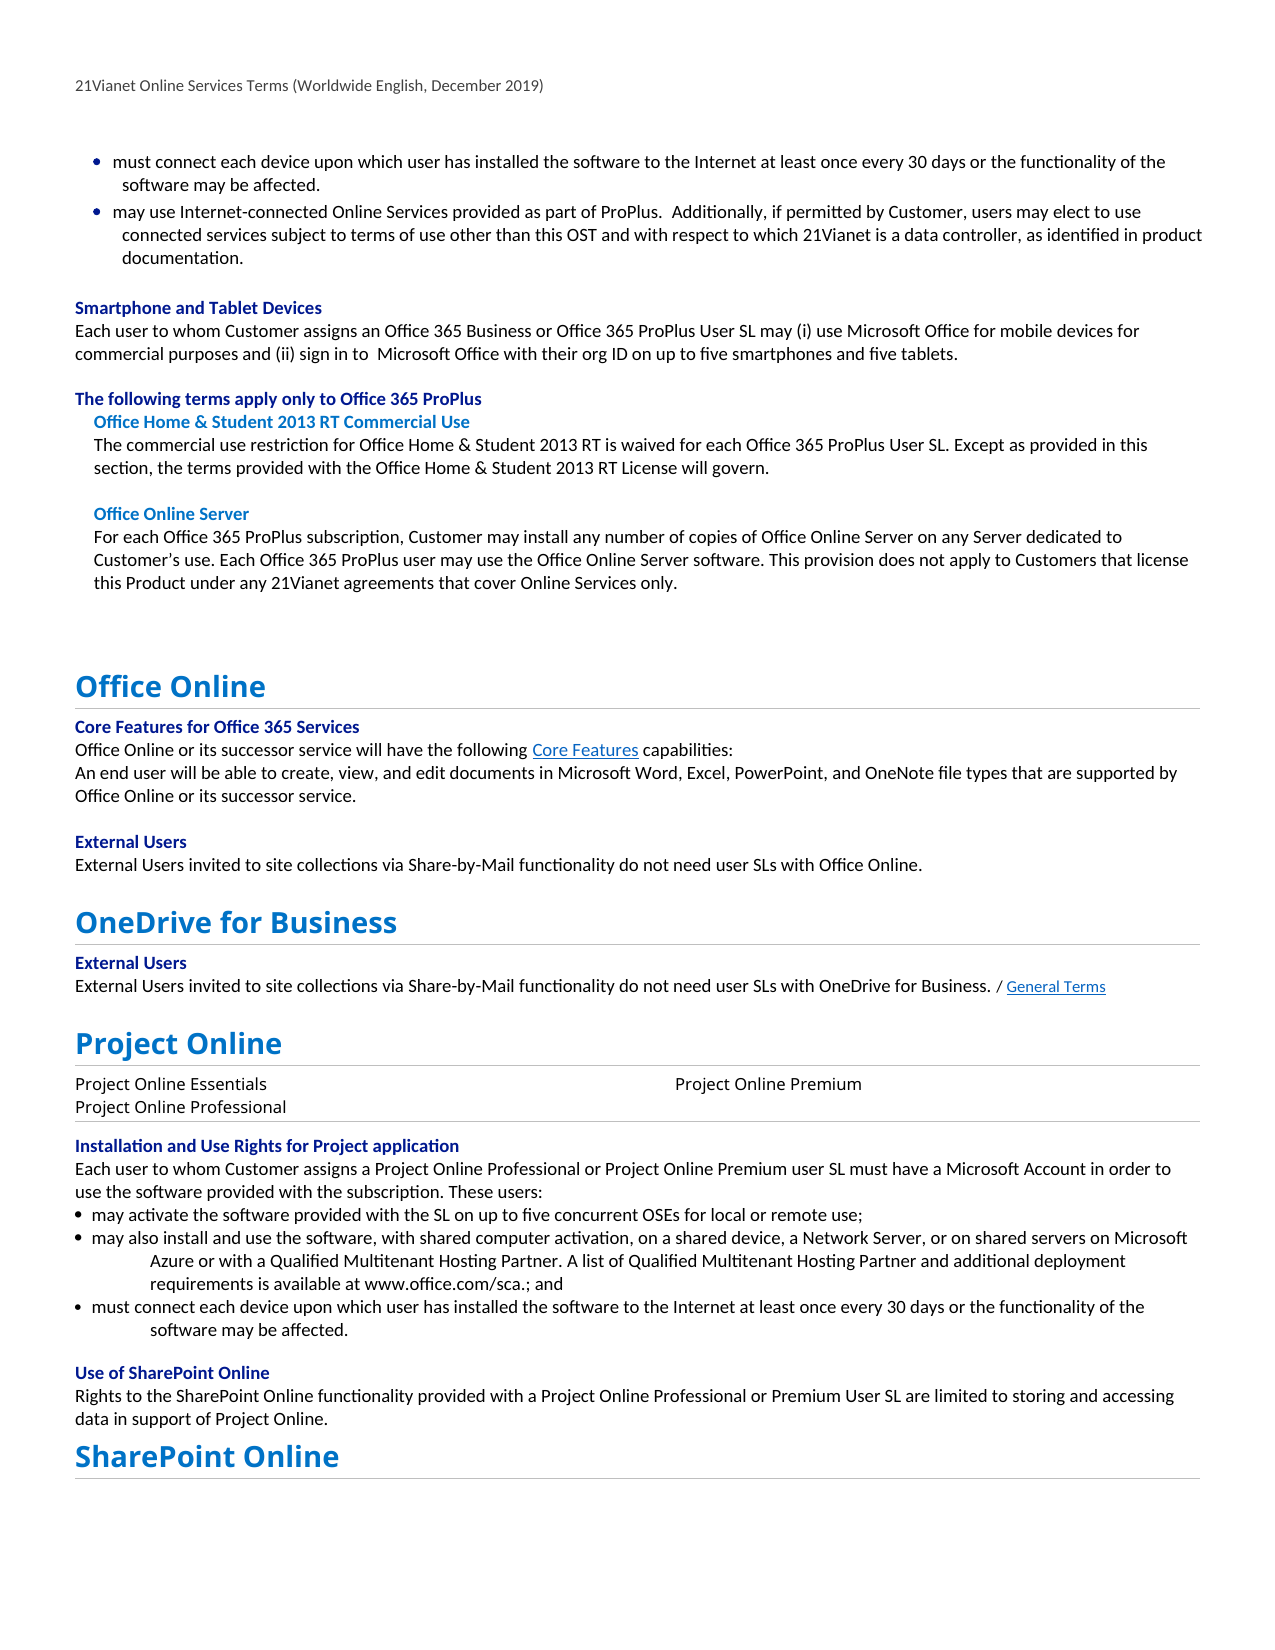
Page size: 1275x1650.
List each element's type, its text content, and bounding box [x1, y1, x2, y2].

list Each user to whom Customer assigns a Project Online Professional or Project Online Premium user SL must have a Microsoft Account in order to use the software provided with the subscription. These users: [75, 1157, 1200, 1203]
list An end user will be able to create, view, and edit documents in Microsoft Word, Excel, PowerPoint, and OneNote file types that are supported by Office Online or its successor service. [75, 761, 1200, 807]
list External Users [75, 830, 1200, 853]
subtitle Project Online [75, 1024, 1200, 1065]
subtitle Office Online [75, 666, 1200, 708]
list External Users invited to site collections via Share-by-Mail functionality do not need user SLs with Office Online. [75, 853, 1200, 876]
list must connect each device upon which user has installed the software to the Internet at least once every 30 days or the functionality of the software may be affected. [93, 150, 1211, 196]
list Each user to whom Customer assigns an Office 365 Business or Office 365 ProPlus User SL may (i) use Microsoft Office for mobile devices for commercial purposes and (ii) sign in to Microsoft Office with their org ID on up to five smartphones and five tablets. [75, 319, 1200, 364]
list Project Online Professional [75, 1095, 600, 1118]
subtitle OneDrive for Business [75, 902, 1200, 944]
list External Users invited to site collections via Share-by-Mail functionality do not need user SLs with OneDrive for Business. / General Terms [75, 974, 1200, 997]
list External Users [75, 951, 1200, 974]
list may also install and use the software, with shared computer activation, on a shared device, a Network Server, or on shared servers on Microsoft Azure or with a Qualified Multitenant Hosting Partner. A list of Qualified Multitenant Hosting Partner and additional deployment requirements is available at www.office.com/sca.; and [75, 1226, 1200, 1295]
list Office Online Server [94, 502, 1211, 525]
list may activate the software provided with the SL on up to five concurrent OSEs for local or remote use; [75, 1203, 1200, 1226]
list Core Features for Office 365 Services [75, 715, 1200, 738]
list Use of SharePoint Online [75, 1361, 1200, 1384]
list Project Online Essentials [75, 1073, 600, 1095]
list must connect each device upon which user has installed the software to the Internet at least once every 30 days or the functionality of the software may be affected. [75, 1295, 1200, 1341]
subtitle SharePoint Online [75, 1436, 1200, 1478]
list Installation and Use Rights for Project application [75, 1134, 1200, 1157]
list For each Office 365 ProPlus subscription, Customer may install any number of copies of Office Online Server on any Server dedicated to Customer’s use. Each Office 365 ProPlus user may use the Office Online Server software. This provision does not apply to Customers that license this Product under any 21Vianet agreements that cover Online Services only. [94, 525, 1211, 594]
list Office Online or its successor service will have the following Core Features capabilities: [75, 738, 1200, 761]
list The commercial use restriction for Office Home & Student 2013 RT is waived for each Office 365 ProPlus User SL. Except as provided in this section, the terms provided with the Office Home & Student 2013 RT License will govern. [94, 433, 1211, 479]
list Project Online Premium [675, 1073, 1200, 1095]
list Smartphone and Tablet Devices [75, 296, 1200, 319]
list Rights to the SharePoint Online functionality provided with a Project Online Professional or Premium User SL are limited to storing and accessing data in support of Project Online. [75, 1384, 1200, 1430]
list may use Internet-connected Online Services provided as part of ProPlus. Additionally, if permitted by Customer, users may elect to use connected services subject to terms of use other than this OST and with respect to which 21Vianet is a data controller, as identified in product documentation. [93, 200, 1211, 269]
list The following terms apply only to Office 365 ProPlus [75, 387, 1200, 410]
list Office Home & Student 2013 RT Commercial Use [94, 410, 1211, 433]
